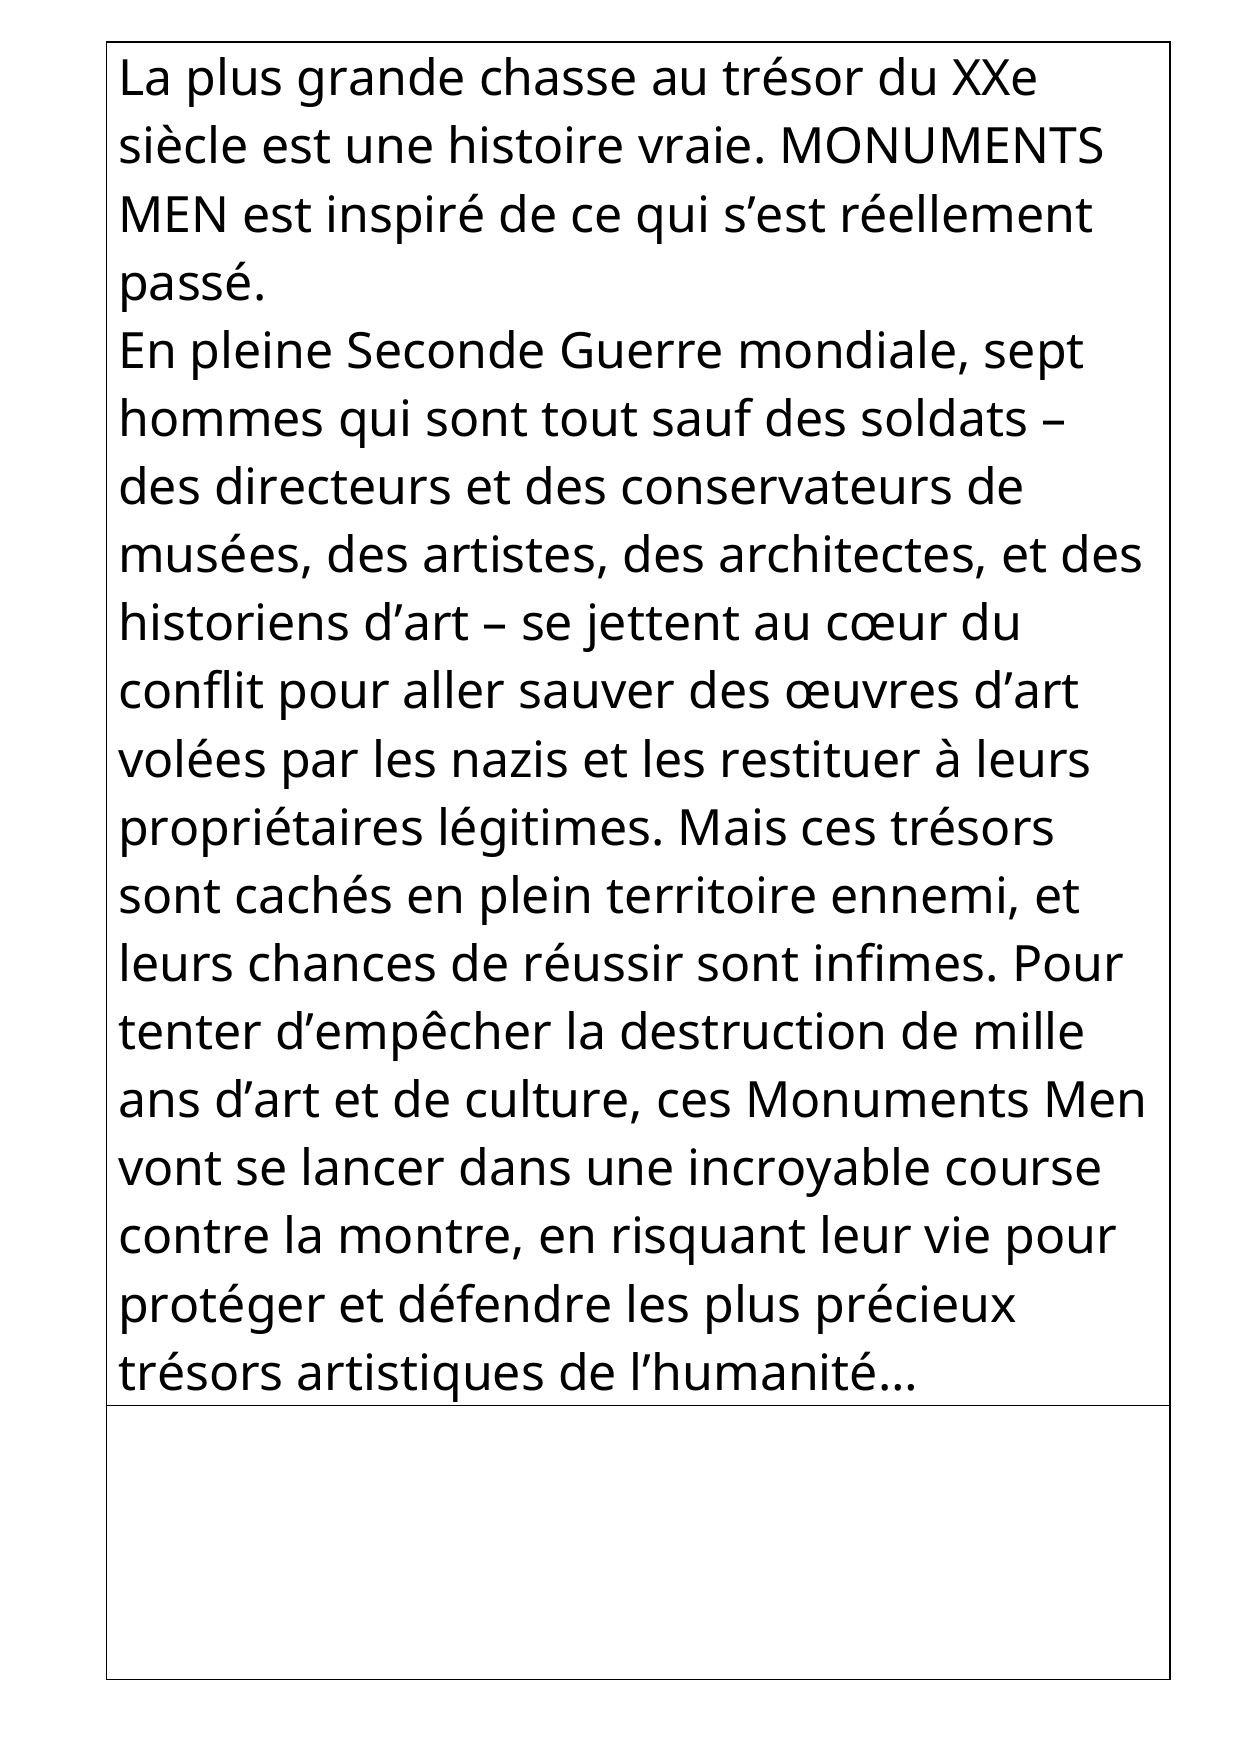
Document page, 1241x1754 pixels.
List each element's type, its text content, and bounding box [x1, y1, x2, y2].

table_header La plus grande chasse au trésor du XXe siècle est une histoire vraie. MONUMENTS MEN est inspiré de ce qui s’est réellement passé. En pleine Seconde Guerre mondiale, sept hommes qui sont tout sauf des soldats – des directeurs et des conservateurs de musées, des artistes, des architectes, et des historiens d’art – se jettent au cœur du conflit pour aller sauver des œuvres d’art volées par les nazis et les restituer à leurs propriétaires légitimes. Mais ces trésors sont cachés en plein territoire ennemi, et leurs chances de réussir sont infimes. Pour tenter d’empêcher la destruction de mille ans d’art et de culture, ces Monuments Men vont se lancer dans une incroyable course contre la montre, en risquant leur vie pour protéger et défendre les plus précieux trésors artistiques de l’humanité… [107, 43, 1169, 1405]
table_cell [107, 1406, 1169, 1678]
